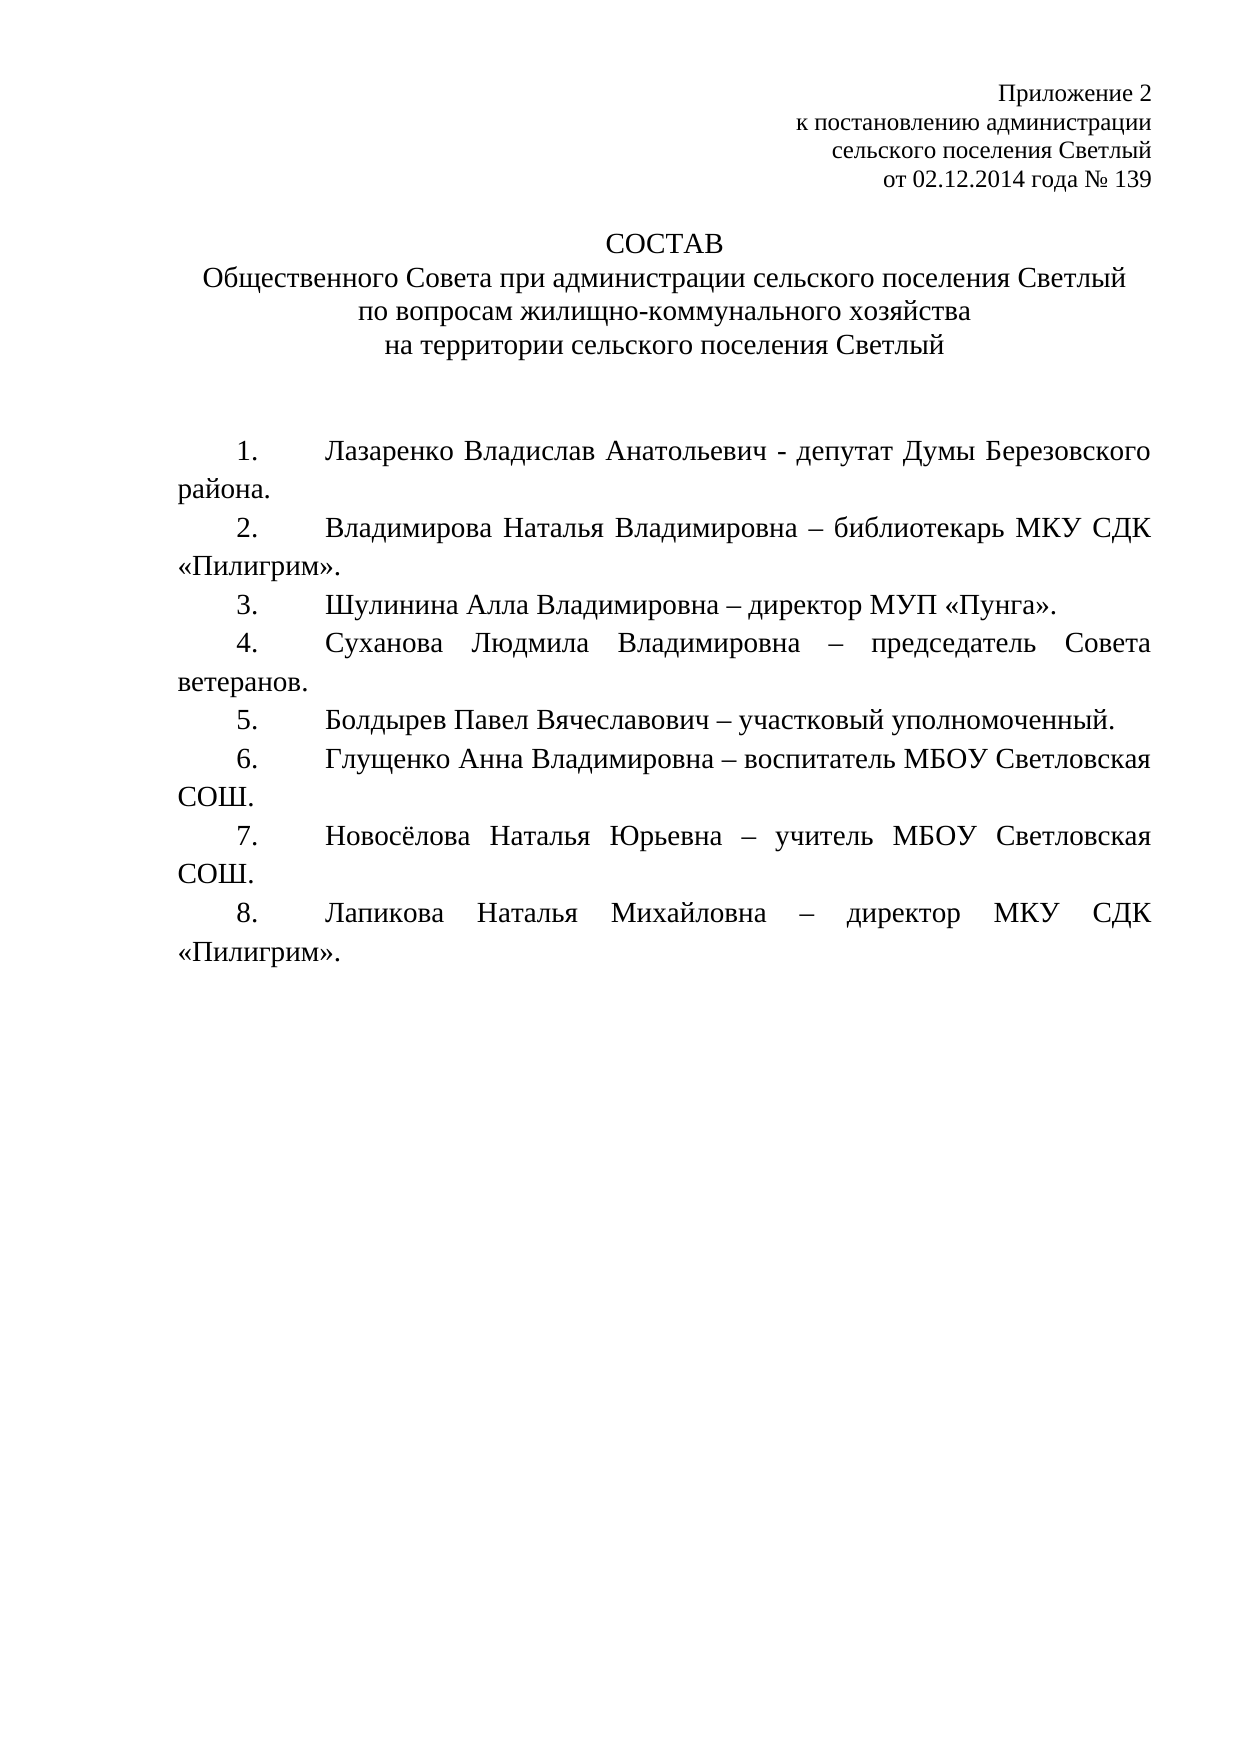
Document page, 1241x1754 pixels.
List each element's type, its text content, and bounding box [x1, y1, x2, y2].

text Общественного Совета при администрации сельского поселения Светлый [177, 260, 1152, 293]
text СОСТАВ [177, 226, 1152, 260]
list Болдырев Павел Вячеславович – участковый уполномоченный. [177, 702, 1152, 736]
text сельского поселения Светлый [177, 135, 1152, 164]
text Приложение 2 [177, 78, 1152, 107]
text на территории сельского поселения Светлый [177, 327, 1152, 361]
text к постановлению администрации [177, 107, 1152, 135]
list Новосёлова Наталья Юрьевна – учитель МБОУ Светловская СОШ. [177, 818, 1152, 890]
list Шулинина Алла Владимировна – директор МУП «Пунга». [177, 587, 1152, 620]
text от 02.12.2014 года № 139 [177, 164, 1152, 193]
list Лапикова Наталья Михайловна – директор МКУ СДК «Пилигрим». [177, 895, 1152, 967]
list Владимирова Наталья Владимировна – библиотекарь МКУ СДК «Пилигрим». [177, 510, 1152, 582]
list Глущенко Анна Владимировна – воспитатель МБОУ Светловская СОШ. [177, 741, 1152, 813]
list Лазаренко Владислав Анатольевич - депутат Думы Березовского района. [177, 433, 1152, 505]
text по вопросам жилищно-коммунального хозяйства [177, 293, 1152, 327]
list Суханова Людмила Владимировна – председатель Совета ветеранов. [177, 625, 1152, 697]
